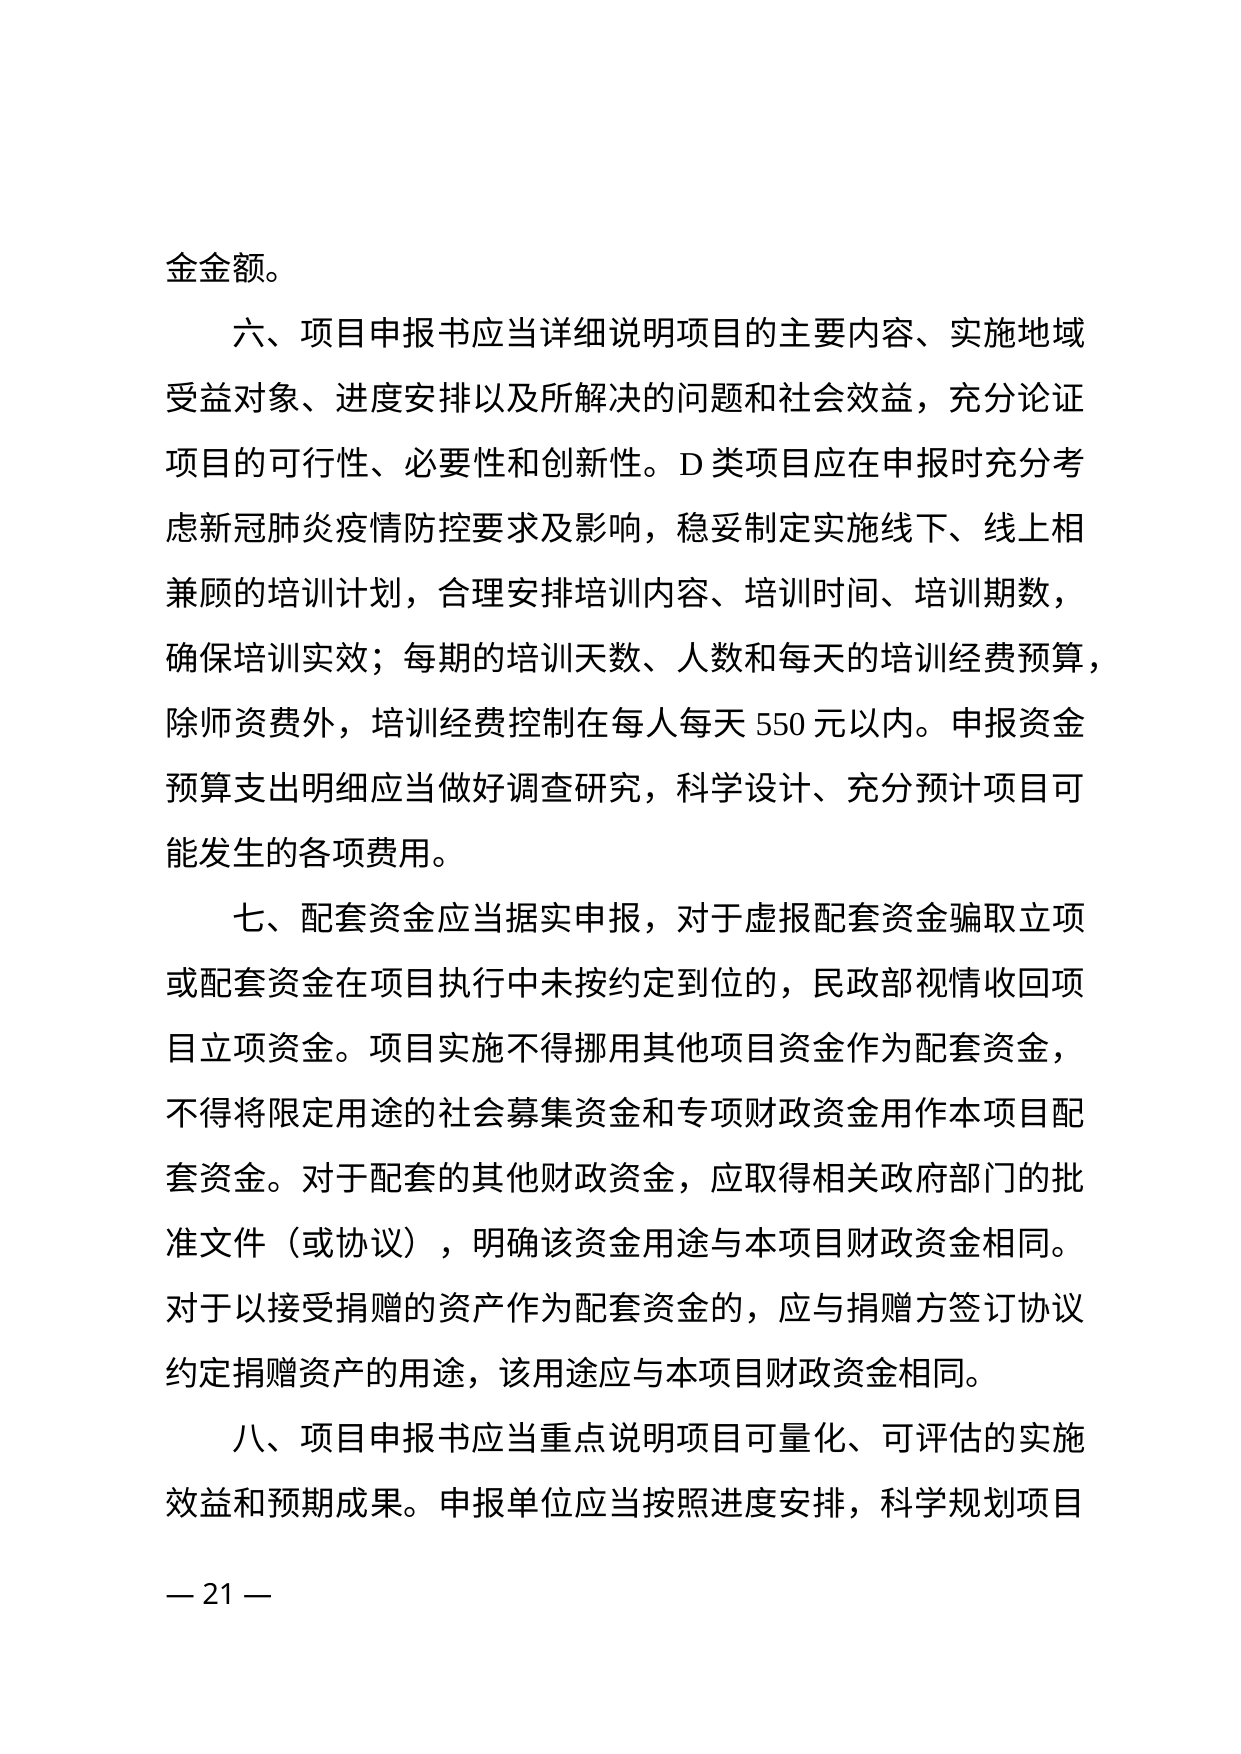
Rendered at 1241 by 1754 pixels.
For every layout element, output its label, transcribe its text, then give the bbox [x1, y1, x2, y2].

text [165, 1403, 1087, 1533]
text 六、项目申报书应当详细说明项目的主要内容、实施地域、受益对象、进度安排以及所解决的问题和社会效益，充分论证项目的可行性、必要性和创新性。D类项目应在申报时充分考虑新冠肺炎疫情防控要求及影响，稳妥制定实施线下、线上相兼顾的培训计划，合理安排培训内容、培训时间、培训期数，确保培训实效；每期的培训天数、人数和每天的培训经费预算，除师资费外，培训经费控制在每人每天550元以内。申报资金预算支出明细应当做好调查研究，科学设计、充分预计项目可能发生的各项费用。 [165, 298, 1087, 883]
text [165, 233, 1087, 298]
text 七、配套资金应当据实申报，对于虚报配套资金骗取立项或配套资金在项目执行中未按约定到位的，民政部视情收回项目立项资金。项目实施不得挪用其他项目资金作为配套资金，不得将限定用途的社会募集资金和专项财政资金用作本项目配套资金。对于配套的其他财政资金，应取得相关政府部门的批准文件（或协议），明确该资金用途与本项目财政资金相同。对于以接受捐赠的资产作为配套资金的，应与捐赠方签订协议约定捐赠资产的用途，该用途应与本项目财政资金相同。 [165, 883, 1087, 1403]
